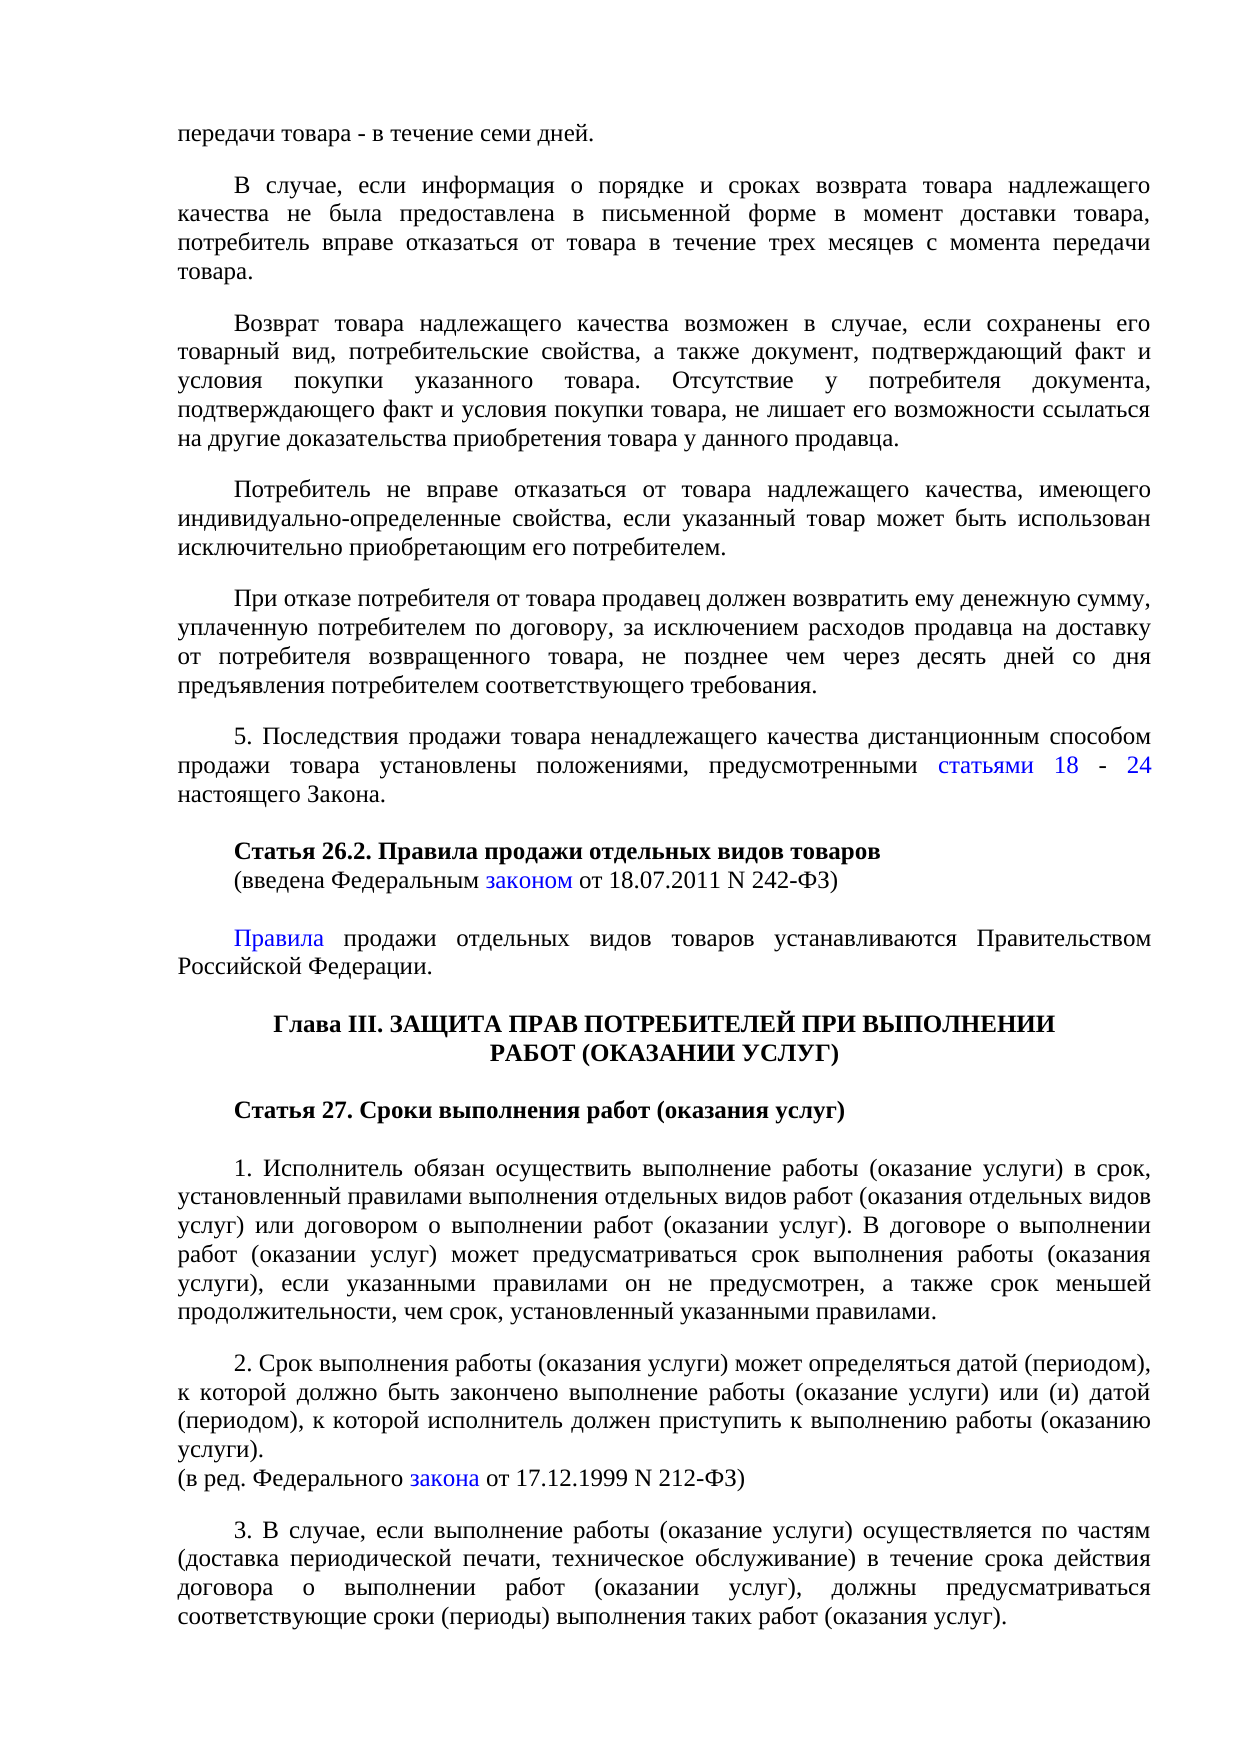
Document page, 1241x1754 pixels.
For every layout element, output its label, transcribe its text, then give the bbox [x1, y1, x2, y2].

text Потребитель не вправе отказаться от товара надлежащего качества, имеющего индивидуально-определенные свойства, если указанный товар может быть использован исключительно приобретающим его потребителем. [177, 474, 1152, 561]
text (в ред. Федерального закона от 17.12.1999 N 212-ФЗ) [177, 1463, 1152, 1492]
title Статья 27. Сроки выполнения работ (оказания услуг) [177, 1095, 1152, 1124]
title РАБОТ (ОКАЗАНИИ УСЛУГ) [177, 1038, 1152, 1066]
text В случае, если информация о порядке и сроках возврата товара надлежащего качества не была предоставлена в письменной форме в момент доставки товара, потребитель вправе отказаться от товара в течение трех месяцев с момента передачи товара. [177, 170, 1152, 285]
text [177, 118, 1152, 147]
text 2. Срок выполнения работы (оказания услуги) может определяться датой (периодом), к которой должно быть закончено выполнение работы (оказание услуги) или (и) датой (периодом), к которой исполнитель должен приступить к выполнению работы (оказанию услуги). [177, 1348, 1152, 1463]
text 5. Последствия продажи товара ненадлежащего качества дистанционным способом продажи товара установлены положениями, предусмотренными статьями 18 - 24 настоящего Закона. [177, 721, 1152, 808]
text Правила продажи отдельных видов товаров устанавливаются Правительством Российской Федерации. [177, 923, 1152, 980]
text При отказе потребителя от товара продавец должен возвратить ему денежную сумму, уплаченную потребителем по договору, за исключением расходов продавца на доставку от потребителя возвращенного товара, не позднее чем через десять дней со дня предъявления потребителем соответствующего требования. [177, 583, 1152, 698]
text 3. В случае, если выполнение работы (оказание услуги) осуществляется по частям (доставка периодической печати, техническое обслуживание) в течение срока действия договора о выполнении работ (оказании услуг), должны предусматриваться соответствующие сроки (периоды) выполнения таких работ (оказания услуг). [177, 1515, 1152, 1630]
text Возврат товара надлежащего качества возможен в случае, если сохранены его товарный вид, потребительские свойства, а также документ, подтверждающий факт и условия покупки указанного товара. Отсутствие у потребителя документа, подтверждающего факт и условия покупки товара, не лишает его возможности ссылаться на другие доказательства приобретения товара у данного продавца. [177, 308, 1152, 451]
text (введена Федеральным законом от 18.07.2011 N 242-ФЗ) [177, 865, 1152, 894]
text 1. Исполнитель обязан осуществить выполнение работы (оказание услуги) в срок, установленный правилами выполнения отдельных видов работ (оказания отдельных видов услуг) или договором о выполнении работ (оказании услуг). В договоре о выполнении работ (оказании услуг) может предусматриваться срок выполнения работы (оказания услуги), если указанными правилами он не предусмотрен, а также срок меньшей продолжительности, чем срок, установленный указанными правилами. [177, 1153, 1152, 1325]
title Глава III. ЗАЩИТА ПРАВ ПОТРЕБИТЕЛЕЙ ПРИ ВЫПОЛНЕНИИ [177, 1009, 1152, 1038]
title Статья 26.2. Правила продажи отдельных видов товаров [177, 836, 1152, 865]
